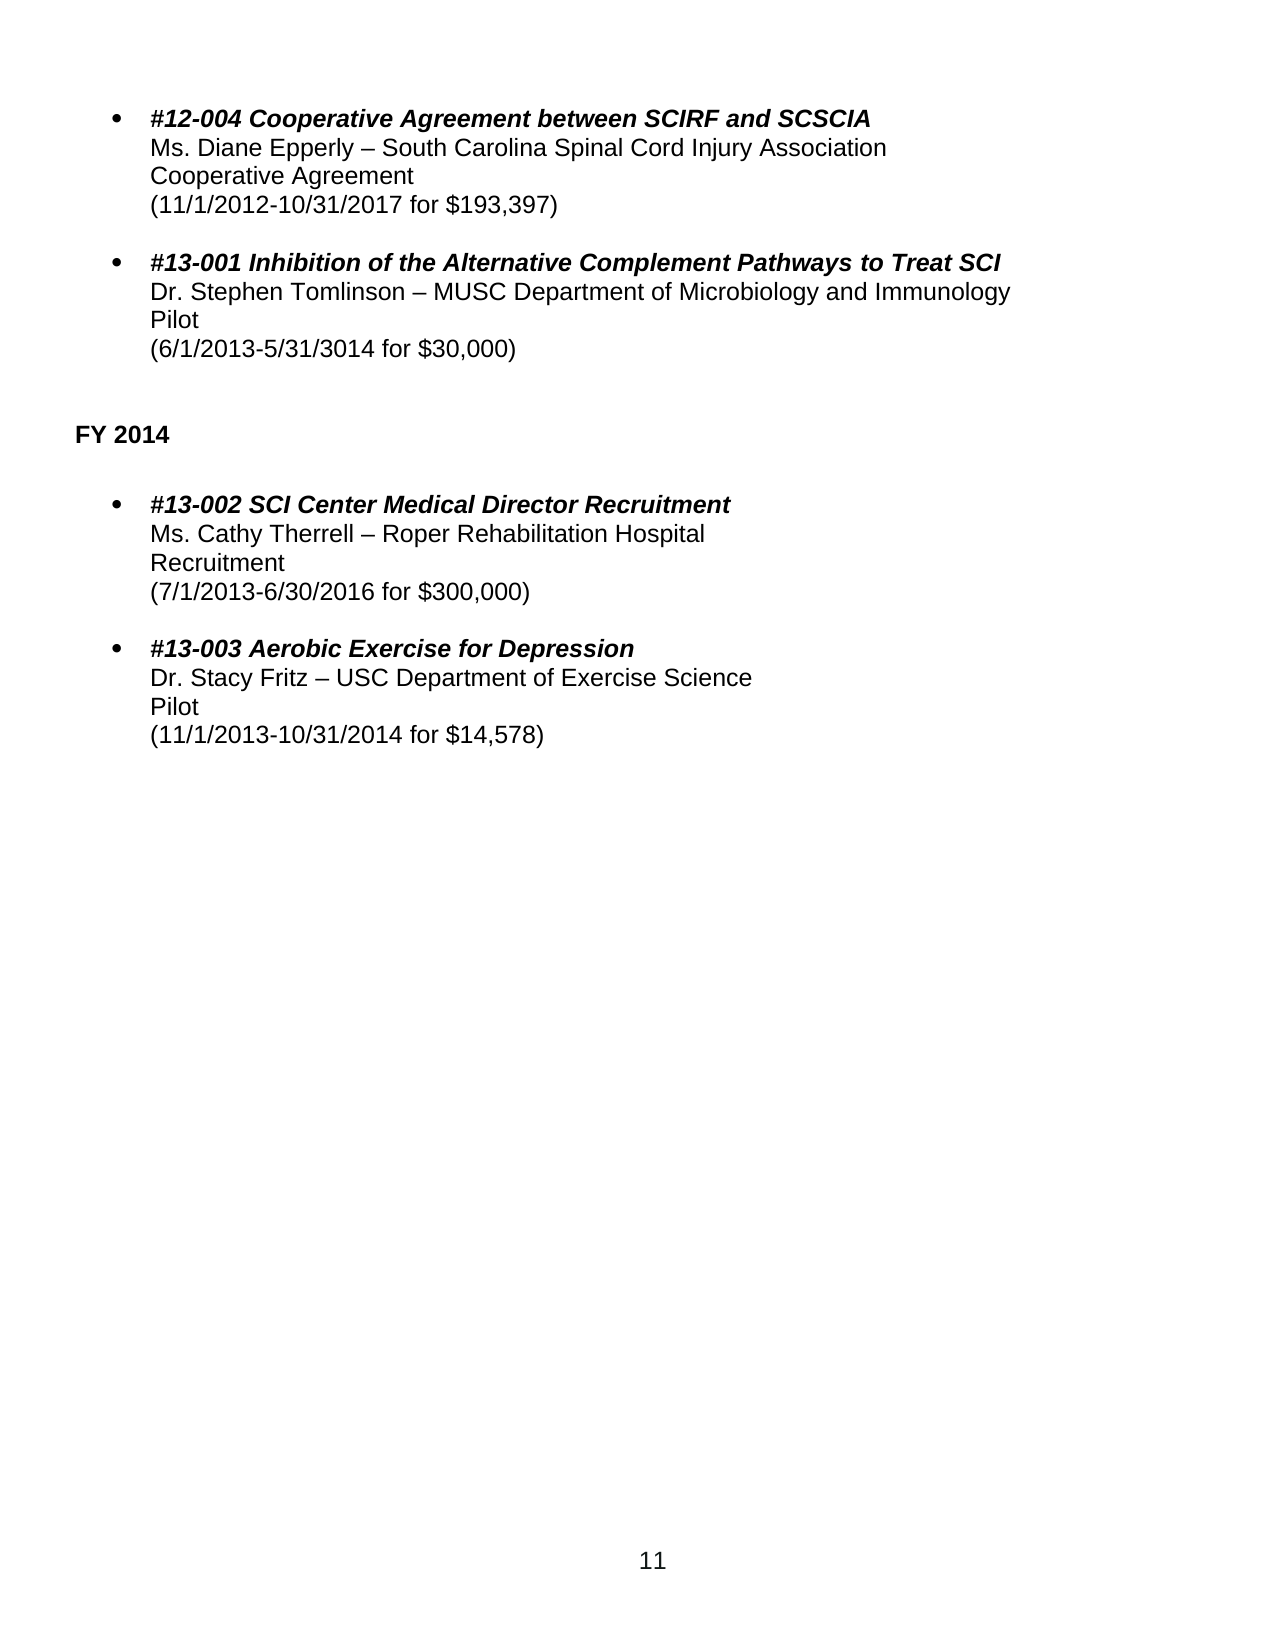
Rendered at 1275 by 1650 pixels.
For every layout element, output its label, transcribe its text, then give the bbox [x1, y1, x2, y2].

text Recruitment [150, 548, 1182, 577]
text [150, 133, 1182, 161]
subtitle FY 2014 [75, 420, 1200, 449]
text (11/1/2013-10/31/2014 for $14,578) [150, 720, 1182, 749]
list #13-003 Aerobic Exercise for Depression [112, 634, 1182, 663]
text Cooperative Agreement [150, 161, 1182, 190]
text Dr. Stacy Fritz – USC Department of Exercise Science [150, 663, 1182, 692]
text Dr. Stephen Tomlinson – MUSC Department of Microbiology and Immunology [150, 276, 1182, 305]
text Pilot [150, 692, 1182, 720]
text (6/1/2013-5/31/3014 for $30,000) [150, 334, 1182, 363]
list #13-002 SCI Center Medical Director Recruitment [112, 490, 1182, 519]
list #13-001 Inhibition of the Alternative Complement Pathways to Treat SCI [112, 248, 1182, 276]
list #12-004 Cooperative Agreement between SCIRF and SCSCIA [112, 104, 1182, 133]
text Pilot [150, 305, 1182, 334]
text (11/1/2012-10/31/2017 for $193,397) [150, 190, 1182, 219]
text (7/1/2013-6/30/2016 for $300,000) [150, 577, 1182, 605]
text Ms. Cathy Therrell – Roper Rehabilitation Hospital [150, 519, 1182, 548]
